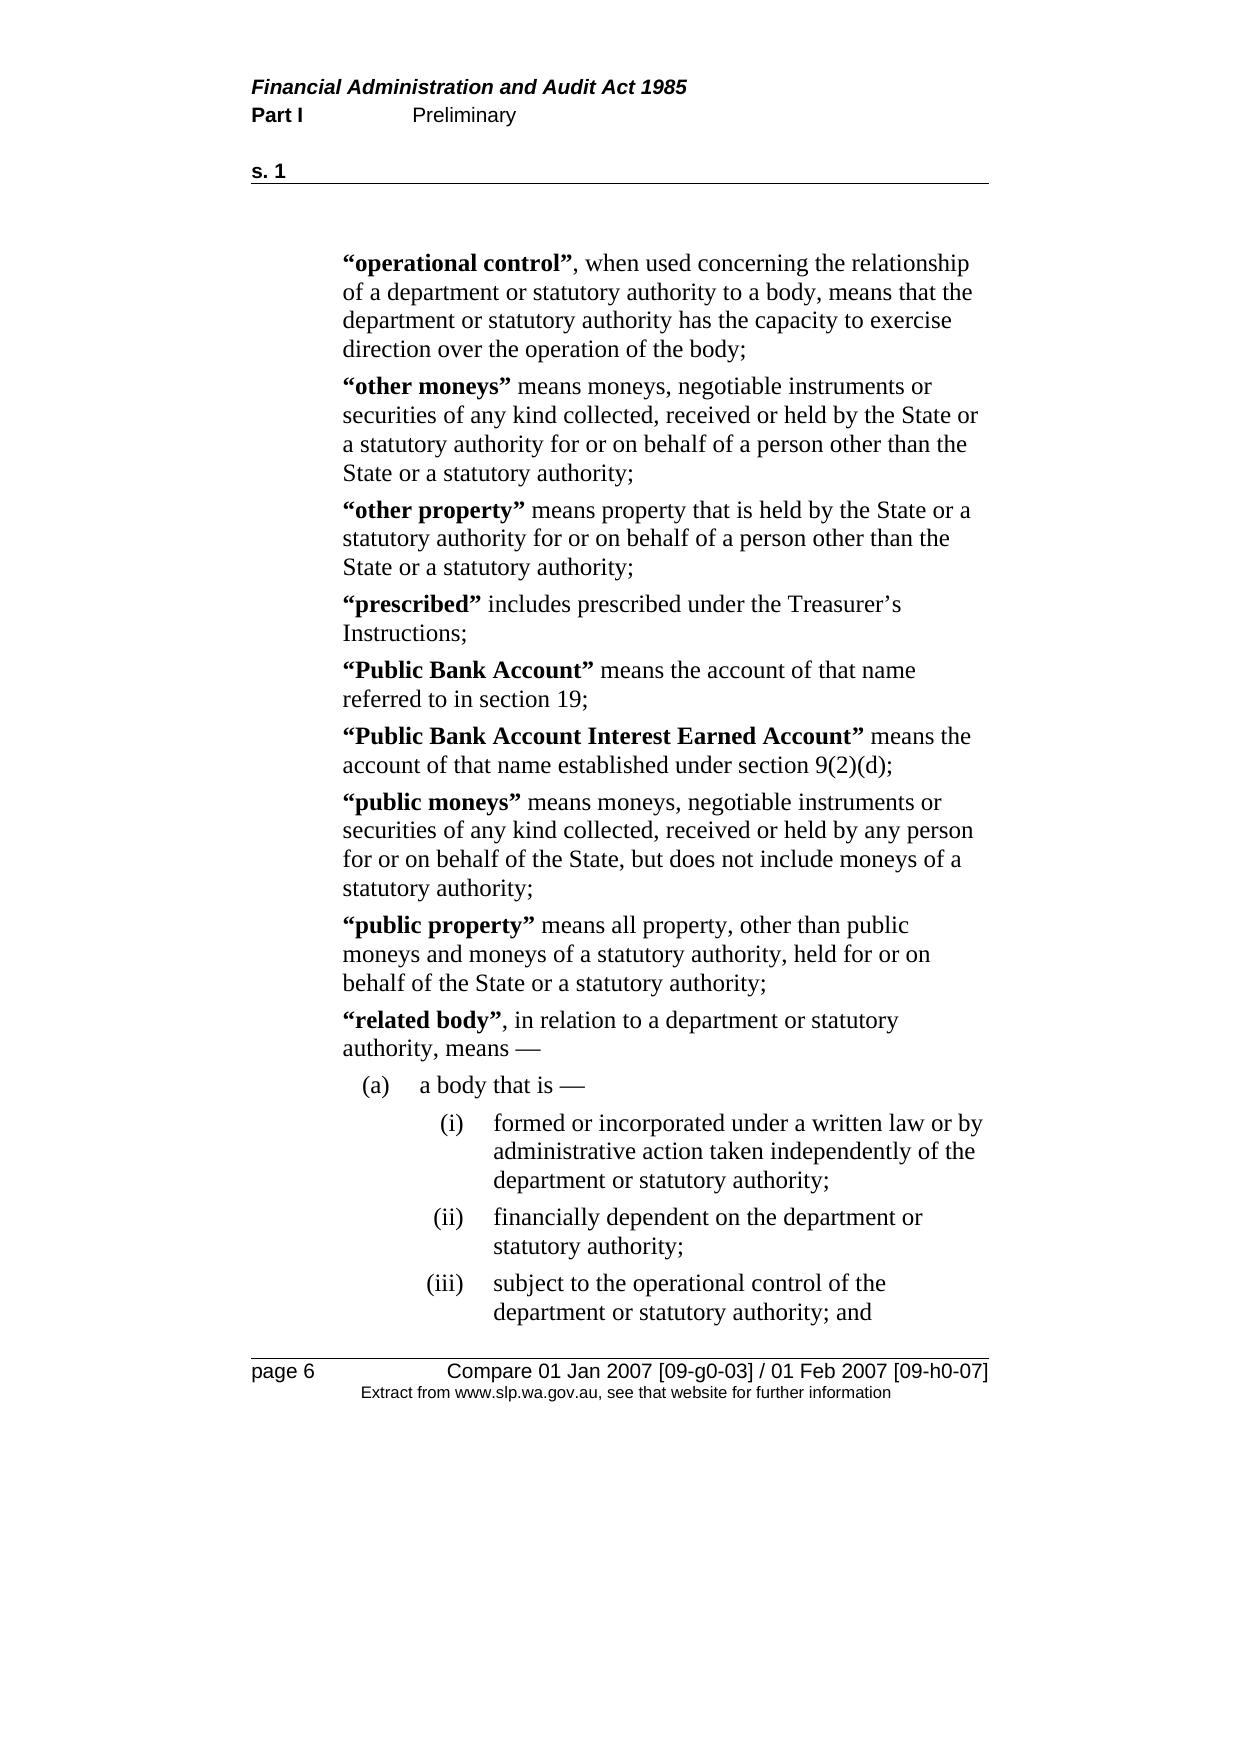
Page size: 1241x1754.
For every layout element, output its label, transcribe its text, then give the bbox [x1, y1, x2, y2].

text “Public Bank Account” means the account of that name referred to in section 19; [251, 655, 989, 713]
text “Public Bank Account Interest Earned Account” means the account of that name established under section 9(2)(d); [251, 721, 989, 778]
text (ii) financially dependent on the department or statutory authority; [251, 1202, 989, 1260]
text “public moneys” means moneys, negotiable instruments or securities of any kind collected, received or held by any person for or on behalf of the State, but does not include moneys of a statutory authority; [251, 787, 989, 902]
text “public property” means all property, other than public moneys and moneys of a statutory authority, held for or on behalf of the State or a statutory authority; [251, 910, 989, 996]
text “prescribed” includes prescribed under the Treasurer’s Instructions; [251, 589, 989, 647]
text (i) formed or incorporated under a written law or by administrative action taken independently of the department or statutory authority; [251, 1108, 989, 1194]
text (iii) subject to the operational control of the department or statutory authority; and [251, 1268, 989, 1326]
text “other moneys” means moneys, negotiable instruments or securities of any kind collected, received or held by the State or a statutory authority for or on behalf of a person other than the State or a statutory authority; [251, 371, 989, 486]
text “related body”, in relation to a department or statutory authority, means — [251, 1005, 989, 1062]
text “operational control”, when used concerning the relationship of a department or statutory authority to a body, means that the department or statutory authority has the capacity to exercise direction over the operation of the body; [251, 248, 989, 363]
text (a) a body that is — [251, 1071, 989, 1099]
text “other property” means property that is held by the State or a statutory authority for or on behalf of a person other than the State or a statutory authority; [251, 495, 989, 581]
